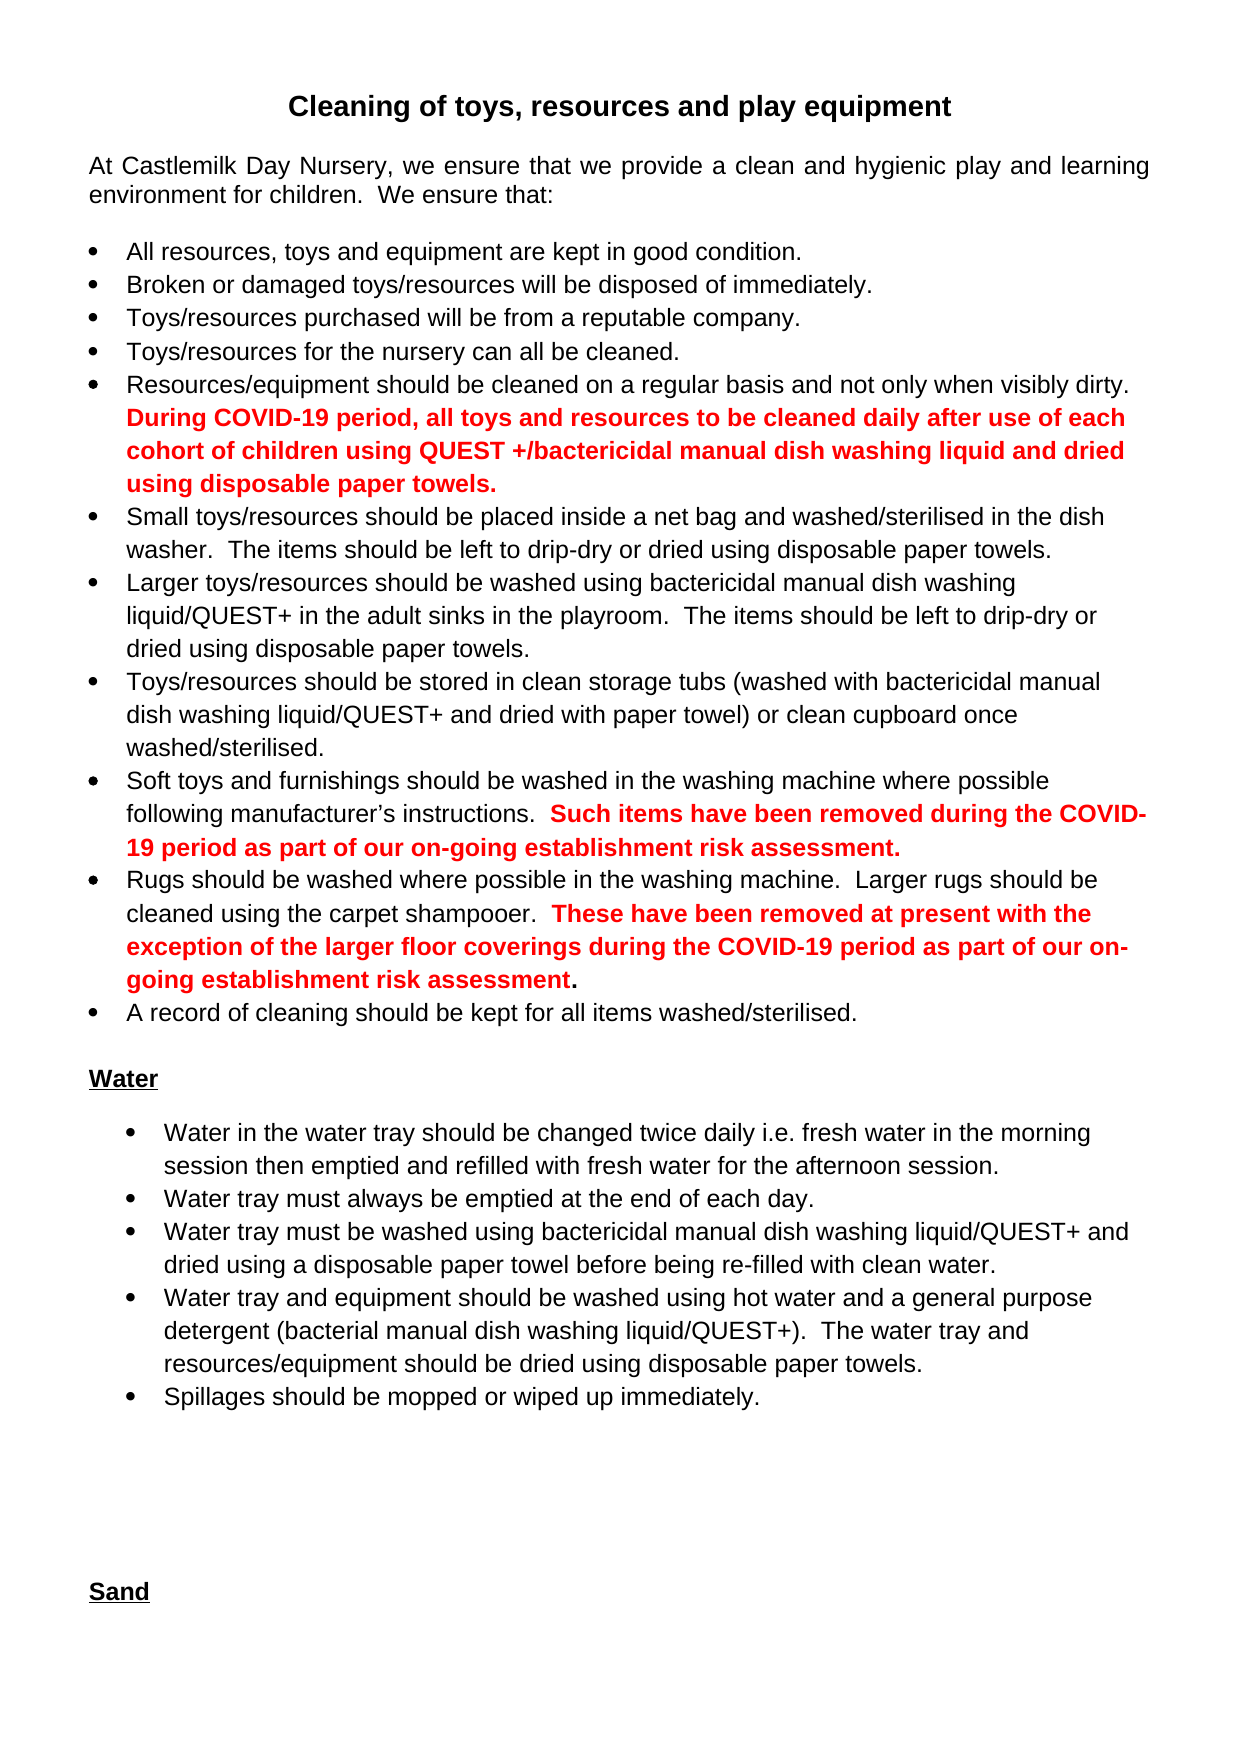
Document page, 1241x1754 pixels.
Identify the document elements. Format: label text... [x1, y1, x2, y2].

list Water tray must be washed using bactericidal manual dish washing liquid/QUEST+ and dried using a disposable paper towel before being re-filled with clean water. [126, 1217, 1152, 1279]
list Small toys/resources should be placed inside a net bag and washed/sterilised in the dish washer. The items should be left to drip-dry or dried using disposable paper towels. [89, 502, 1152, 564]
text At Castlemilk Day Nursery, we ensure that we provide a clean and hygienic play and learning environment for children. We ensure that: [89, 151, 1152, 208]
list Resources/equipment should be cleaned on a regular basis and not only when visibly dirty. During COVID-19 period, all toys and resources to be cleaned daily after use of each cohort of children using QUEST +/bactericidal manual dish washing liquid and dried using disposable paper towels. [89, 370, 1152, 498]
list Rugs should be washed where possible in the washing machine. Larger rugs should be cleaned using the carpet shampooer. These have been removed at present with the exception of the larger floor coverings during the COVID-19 period as part of our on-going establishment risk assessment. [89, 866, 1152, 993]
list Broken or damaged toys/resources will be disposed of immediately. [89, 270, 1152, 299]
list Larger toys/resources should be washed using bactericidal manual dish washing liquid/QUEST+ in the adult sinks in the playroom. The items should be left to drip-dry or dried using disposable paper towels. [89, 568, 1152, 663]
text Cleaning of toys, resources and play equipment [89, 89, 1152, 122]
list Water in the water tray should be changed twice daily i.e. fresh water in the morning session then emptied and refilled with fresh water for the afternoon session. [126, 1118, 1152, 1179]
list Toys/resources should be stored in clean storage tubs (washed with bactericidal manual dish washing liquid/QUEST+ and dried with paper towel) or clean cupboard once washed/sterilised. [89, 667, 1152, 762]
text Sand [89, 1577, 1152, 1606]
list All resources, toys and equipment are kept in good condition. [89, 237, 1152, 266]
text Water [89, 1064, 1152, 1093]
list Toys/resources purchased will be from a reputable company. [89, 303, 1152, 332]
list Toys/resources for the nursery can all be cleaned. [89, 337, 1152, 365]
list A record of cleaning should be kept for all items washed/sterilised. [89, 998, 1152, 1027]
list Water tray must always be emptied at the end of each day. [126, 1184, 1152, 1213]
list Soft toys and furnishings should be washed in the washing machine where possible following manufacturer’s instructions. Such items have been removed during the COVID-19 period as part of our on-going establishment risk assessment. [89, 766, 1152, 861]
list Water tray and equipment should be washed using hot water and a general purpose detergent (bacterial manual dish washing liquid/QUEST+). The water tray and resources/equipment should be dried using disposable paper towels. [126, 1283, 1152, 1378]
list Spillages should be mopped or wiped up immediately. [126, 1382, 1152, 1411]
